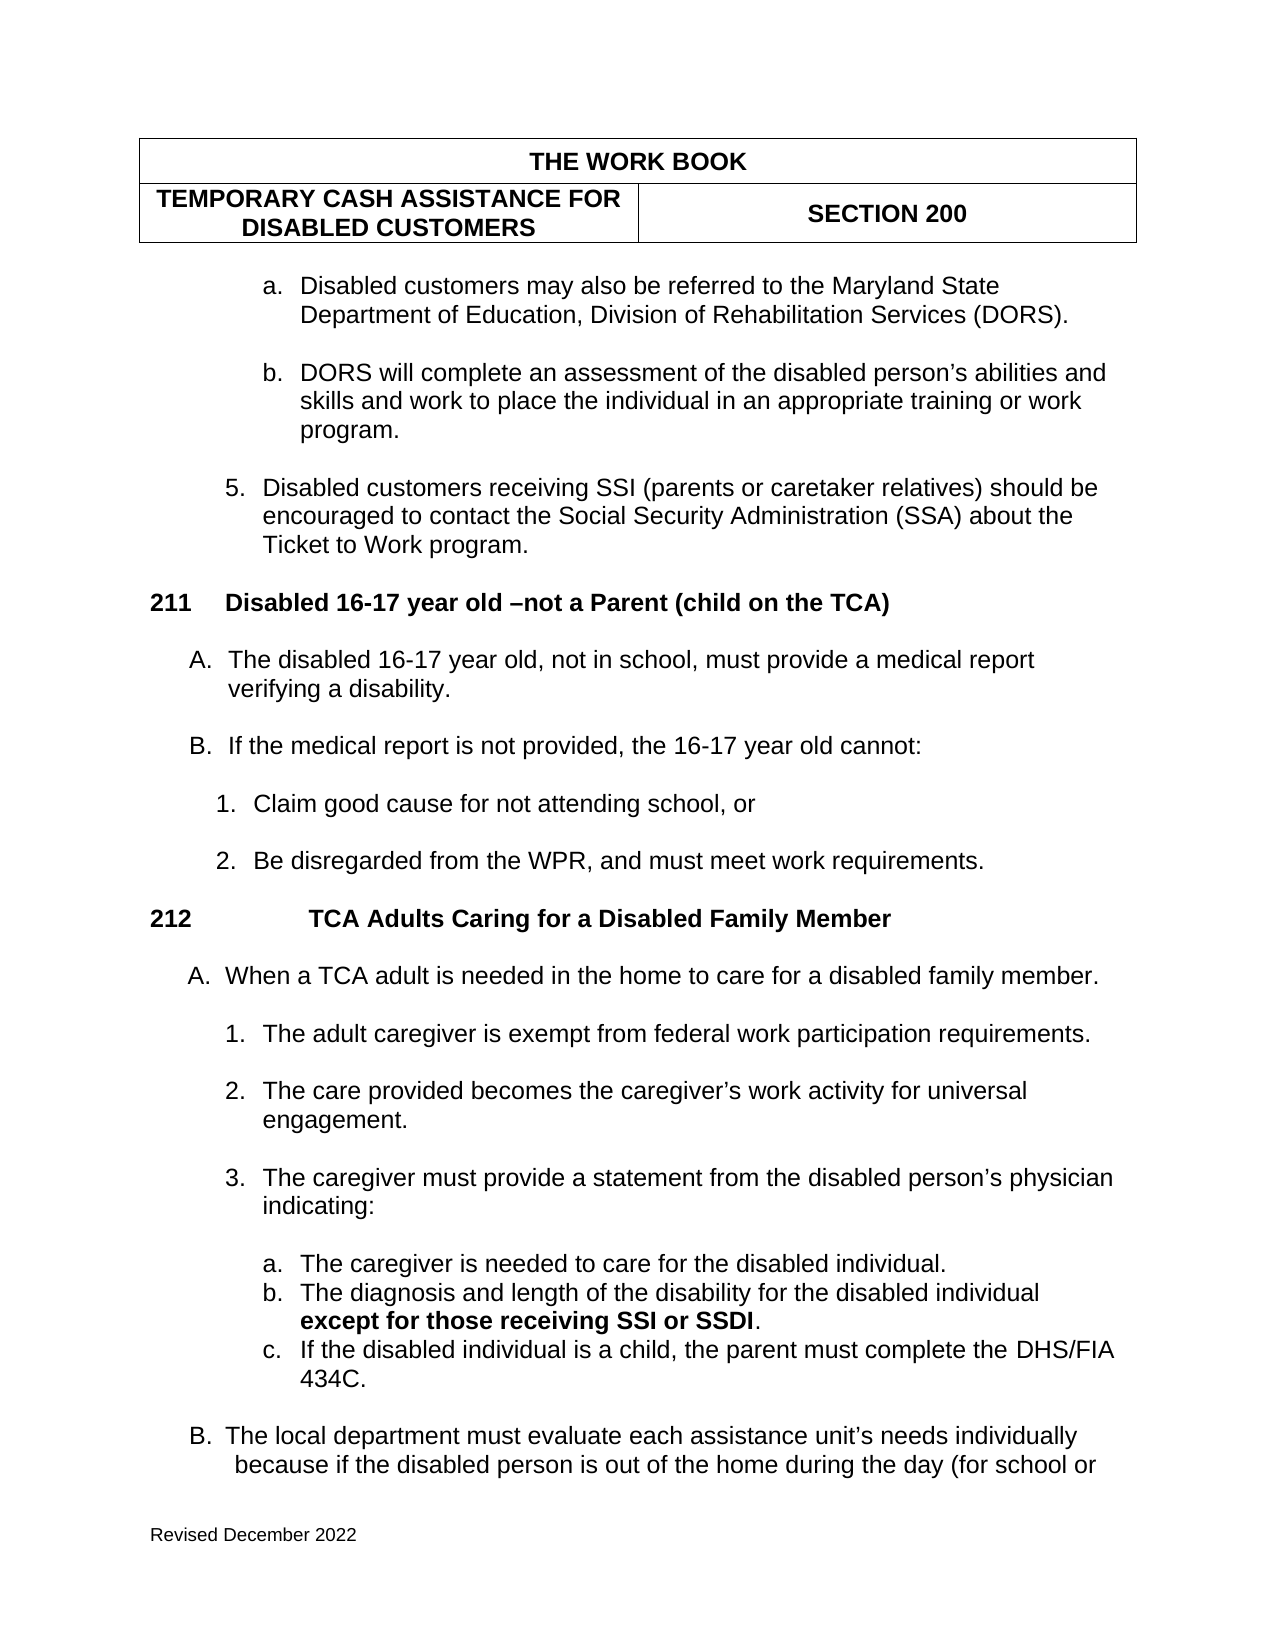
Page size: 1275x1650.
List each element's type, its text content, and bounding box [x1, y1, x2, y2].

list Disabled customers may also be referred to the Maryland State Department of Education, Division of Rehabilitation Services (DORS). [262, 271, 1121, 329]
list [189, 1421, 1121, 1479]
list When a TCA adult is needed in the home to care for a disabled family member. [187, 961, 1121, 990]
list Be disregarded from the WPR, and must meet work requirements. [216, 846, 1121, 875]
list DORS will complete an assessment of the disabled person’s abilities and skills and work to place the individual in an appropriate training or work program. [262, 357, 1121, 444]
subtitle 211 Disabled 16-17 year old –not a Parent (child on the TCA) [150, 587, 1121, 616]
list The disabled 16-17 year old, not in school, must provide a medical report verifying a disability. [189, 645, 1121, 702]
text 212 TCA Adults Caring for a Disabled Family Member [150, 904, 1121, 932]
list If the medical report is not provided, the 16-17 year old cannot: [189, 731, 1121, 760]
list The adult caregiver is exempt from federal work participation requirements. [225, 1019, 1121, 1047]
list The caregiver is needed to care for the disabled individual. [262, 1249, 1121, 1277]
list Claim good cause for not attending school, or [216, 789, 1121, 817]
list The diagnosis and length of the disability for the disabled individual except for those receiving SSI or SSDI. [262, 1277, 1121, 1335]
list The caregiver must provide a statement from the disabled person’s physician indicating: [225, 1162, 1121, 1220]
list Disabled customers receiving SSI (parents or caretaker relatives) should be encouraged to contact the Social Security Administration (SSA) about the Ticket to Work program. [225, 472, 1121, 559]
list If the disabled individual is a child, the parent must complete the DHS/FIA 434C. [262, 1335, 1121, 1392]
list The care provided becomes the caregiver’s work activity for universal engagement. [225, 1076, 1121, 1134]
